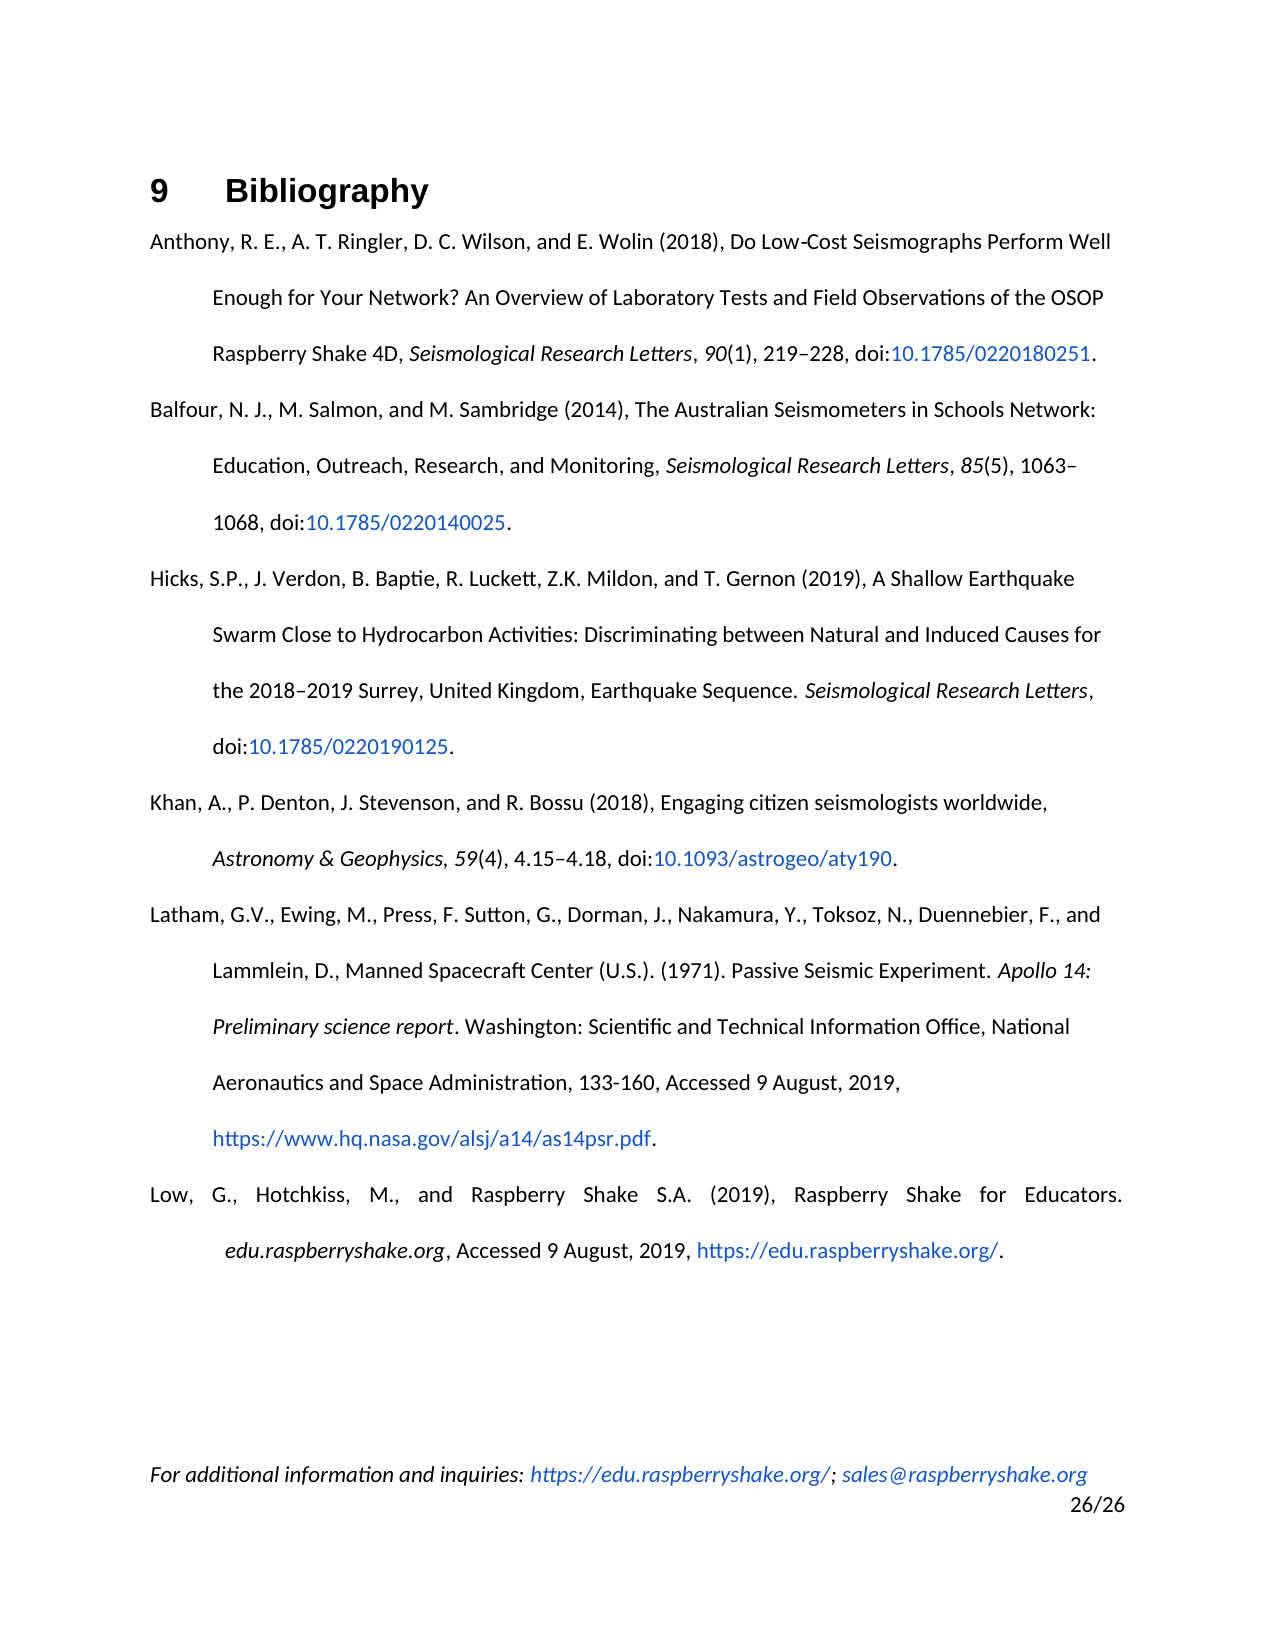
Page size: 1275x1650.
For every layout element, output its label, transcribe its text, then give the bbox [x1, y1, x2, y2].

text Low, G., Hotchkiss, M., and Raspberry Shake S.A. (2019), Raspberry Shake for Educators. edu.raspberryshake.org, Accessed 9 August, 2019, https://edu.raspberryshake.org/. [150, 1180, 1125, 1264]
text Balfour, N. J., M. Salmon, and M. Sambridge (2014), The Australian Seismometers in Schools Network: Education, Outreach, Research, and Monitoring, Seismological Research Letters, 85(5), 1063–1068, doi:10.1785/0220140025. [150, 396, 1125, 536]
text Latham, G.V., Ewing, M., Press, F. Sutton, G., Dorman, J., Nakamura, Y., Toksoz, N., Duennebier, F., and Lammlein, D., Manned Spacecraft Center (U.S.). (1971). Passive Seismic Experiment. Apollo 14: Preliminary science report. Washington: Scientific and Technical Information Office, National Aeronautics and Space Administration, 133-160, Accessed 9 August, 2019, https://www.hq.nasa.gov/alsj/a14/as14psr.pdf. [150, 900, 1125, 1152]
text Anthony, R. E., A. T. Ringler, D. C. Wilson, and E. Wolin (2018), Do Low‐Cost Seismographs Perform Well Enough for Your Network? An Overview of Laboratory Tests and Field Observations of the OSOP Raspberry Shake 4D, Seismological Research Letters, 90(1), 219–228, doi:10.1785/0220180251. [150, 227, 1125, 368]
text Hicks, S.P., J. Verdon, B. Baptie, R. Luckett, Z.K. Mildon, and T. Gernon (2019), A Shallow Earthquake Swarm Close to Hydrocarbon Activities: Discriminating between Natural and Induced Causes for the 2018–2019 Surrey, United Kingdom, Earthquake Sequence. Seismological Research Letters, doi:10.1785/0220190125. [150, 564, 1125, 760]
text Khan, A., P. Denton, J. Stevenson, and R. Bossu (2018), Engaging citizen seismologists worldwide, Astronomy & Geophysics, 59(4), 4.15–4.18, doi:10.1093/astrogeo/aty190. [150, 788, 1125, 872]
text For additional information and inquiries: https://edu.raspberryshake.org/; sales@raspberryshake.org [150, 1460, 1125, 1488]
subtitle Bibliography [150, 171, 1125, 209]
